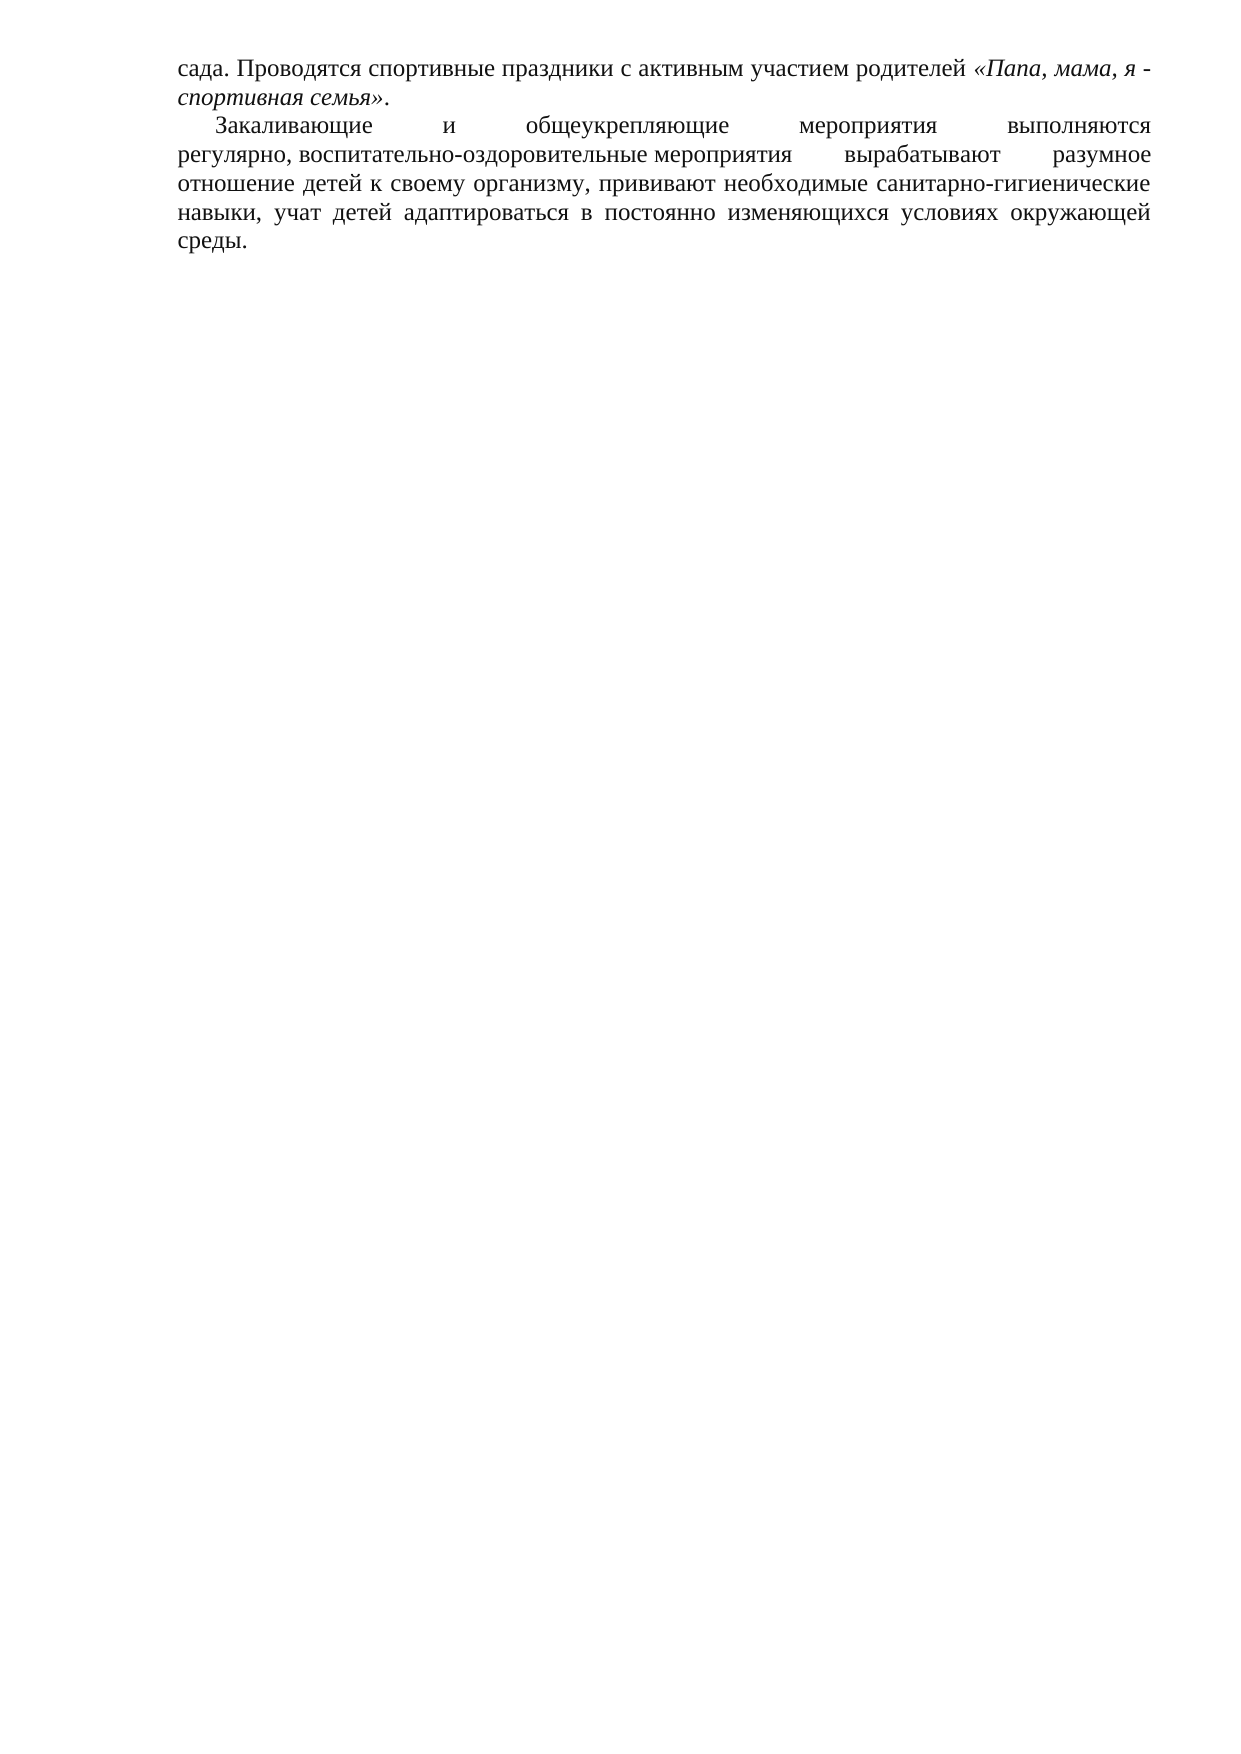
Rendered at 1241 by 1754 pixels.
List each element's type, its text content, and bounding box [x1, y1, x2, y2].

text Закаливающие и общеукрепляющие мероприятия выполняются регулярно, воспитательно-оздоровительные мероприятия вырабатывают разумное отношение детей к своему организму, прививают необходимые санитарно-гигиенические навыки, учат детей адаптироваться в постоянно изменяющихся условиях окружающей среды. [177, 111, 1152, 254]
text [177, 53, 1152, 111]
